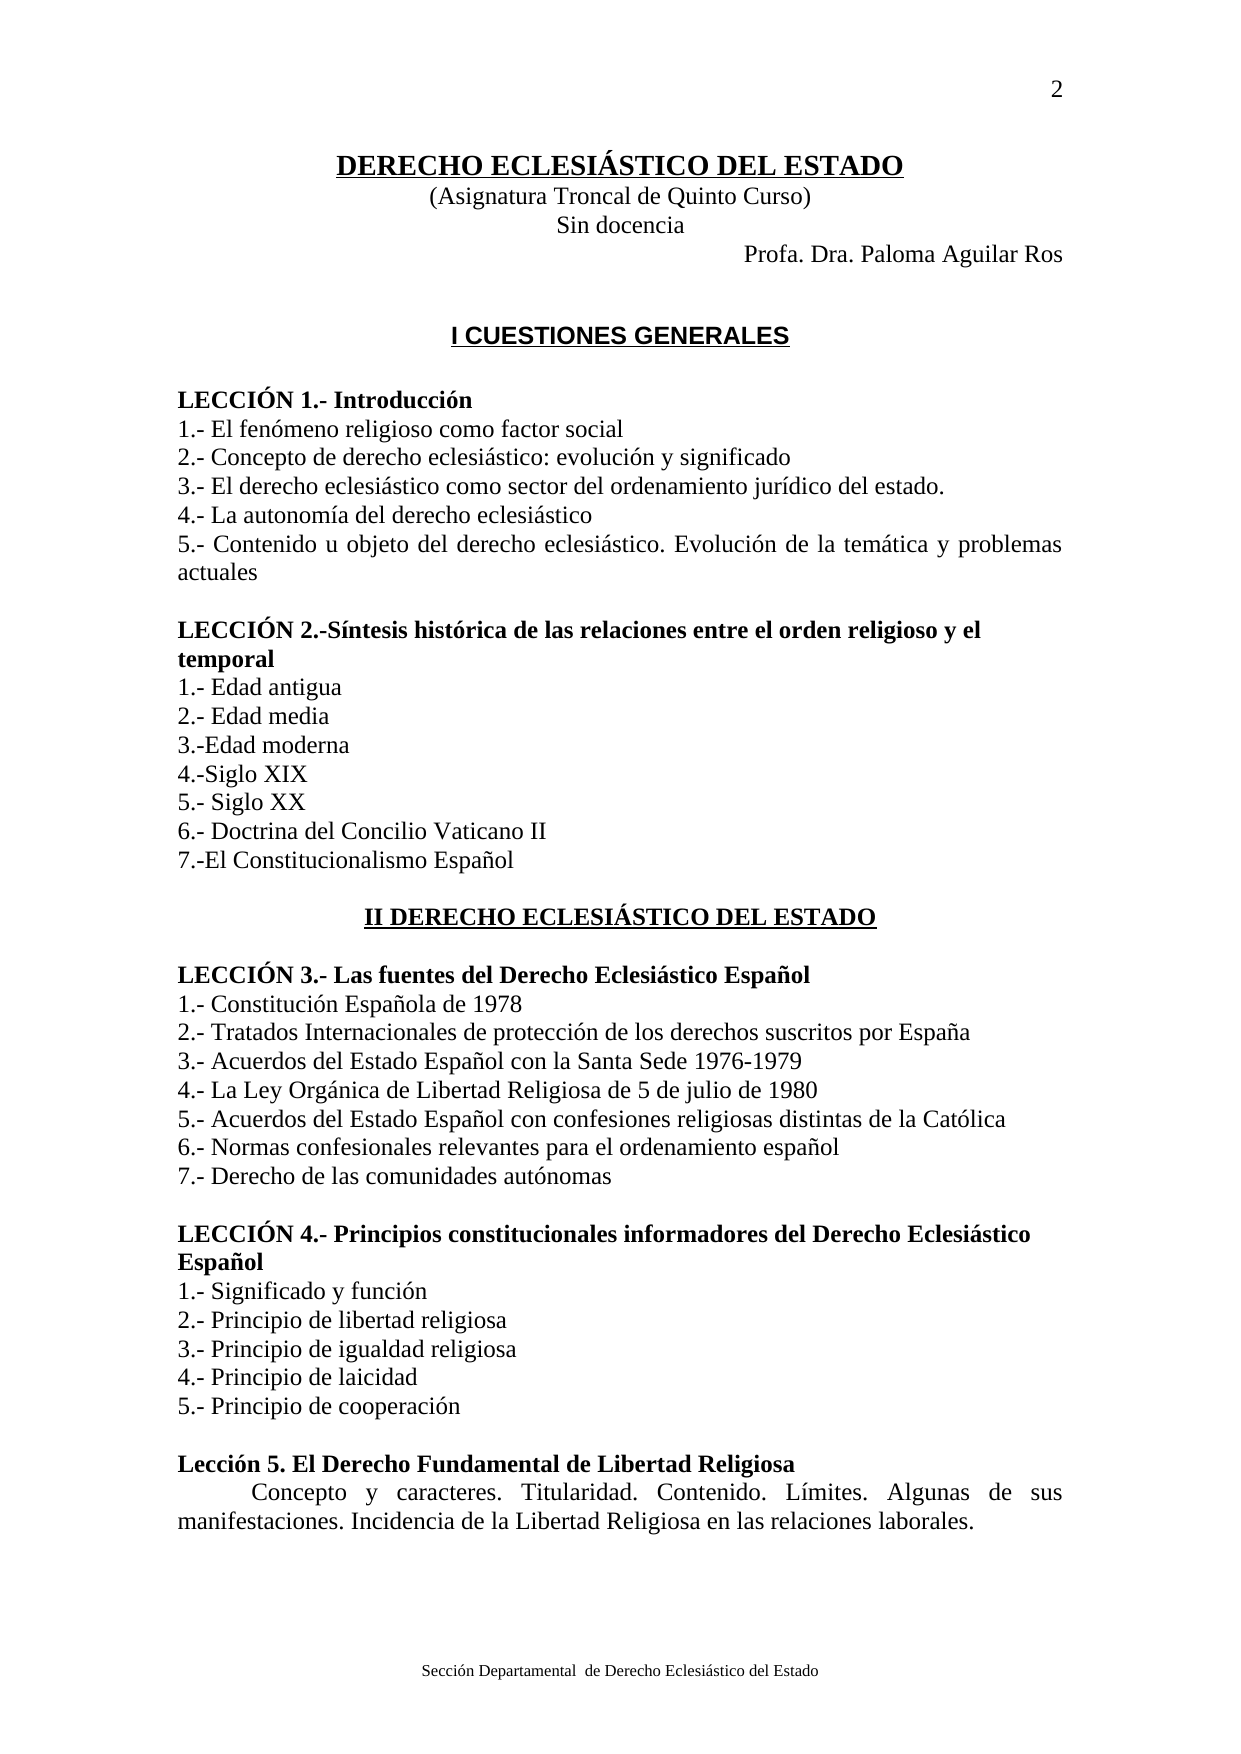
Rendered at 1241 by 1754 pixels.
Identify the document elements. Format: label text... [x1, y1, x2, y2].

text (Asignatura Troncal de Quinto Curso) [177, 181, 1063, 210]
text 1.- Significado y función [177, 1276, 1063, 1305]
text 5.- Siglo XX [177, 787, 1063, 816]
text 4.- La autonomía del derecho eclesiástico [177, 500, 1063, 529]
text 3.- Acuerdos del Estado Español con 1976-1979 [177, 1046, 1063, 1075]
text 4.- Principio de laicidad [177, 1362, 1063, 1391]
subtitle LECCIÓN 2.-Síntesis histórica de las relaciones entre el orden religioso y el temporal [177, 615, 1063, 672]
text 6.- Normas confesionales relevantes para el ordenamiento español [177, 1132, 1063, 1161]
text 3.- Principio de igualdad religiosa [177, 1334, 1063, 1362]
text 2.- Tratados Internacionales de protección de los derechos suscritos por España [177, 1017, 1063, 1046]
text 3.-Edad moderna [177, 730, 1063, 759]
text LECCIÓN 4.- Principios constitucionales informadores del Derecho Eclesiástico Español [177, 1219, 1063, 1276]
text Concepto y caracteres. Titularidad. Contenido. Límites. Algunas de sus manifestaciones. Incidencia de en las relaciones laborales. [177, 1477, 1063, 1535]
text Sin docencia [177, 210, 1063, 239]
text 2.- Concepto de derecho eclesiástico: evolución y significado [177, 442, 1063, 471]
subtitle LECCIÓN 1.- Introducción [177, 385, 1063, 414]
subtitle Lección 5. El Derecho Fundamental de Libertad Religiosa [177, 1449, 1063, 1477]
text LECCIÓN 3.- Las fuentes del Derecho Eclesiástico Español [177, 960, 1063, 989]
text II DERECHO ECLESIÁSTICO DEL ESTADO [177, 902, 1063, 931]
text 2.- Edad media [177, 701, 1063, 730]
text 1.- Constitución Española de 1978 [177, 989, 1063, 1017]
text 4.- de Libertad Religiosa de 5 de julio de 1980 [177, 1075, 1063, 1104]
text 5.- Contenido u objeto del derecho eclesiástico. Evolución de la temática y problemas actuales [177, 529, 1063, 586]
text 5.- Acuerdos del Estado Español con confesiones religiosas distintas de la Católica [177, 1104, 1063, 1132]
text 7.- Derecho de las comunidades autónomas [177, 1161, 1063, 1190]
text 1.- Edad antigua [177, 672, 1063, 701]
text 7.-El Constitucionalismo Español [177, 845, 1063, 874]
text 6.- Doctrina del Concilio Vaticano II [177, 816, 1063, 845]
text 5.- Principio de cooperación [177, 1391, 1063, 1420]
text 3.- El derecho eclesiástico como sector del ordenamiento jurídico del estado. [177, 471, 1063, 500]
text 4.-Siglo XIX [177, 759, 1063, 787]
title Profa. Dra. [177, 239, 1063, 267]
text 2.- Principio de libertad religiosa [177, 1305, 1063, 1334]
text 1.- El fenómeno religioso como factor social [177, 414, 1063, 442]
text DERECHO ECLESIÁSTICO DEL ESTADO [177, 148, 1063, 181]
subtitle I CUESTIONES GENERALES [177, 321, 1063, 350]
